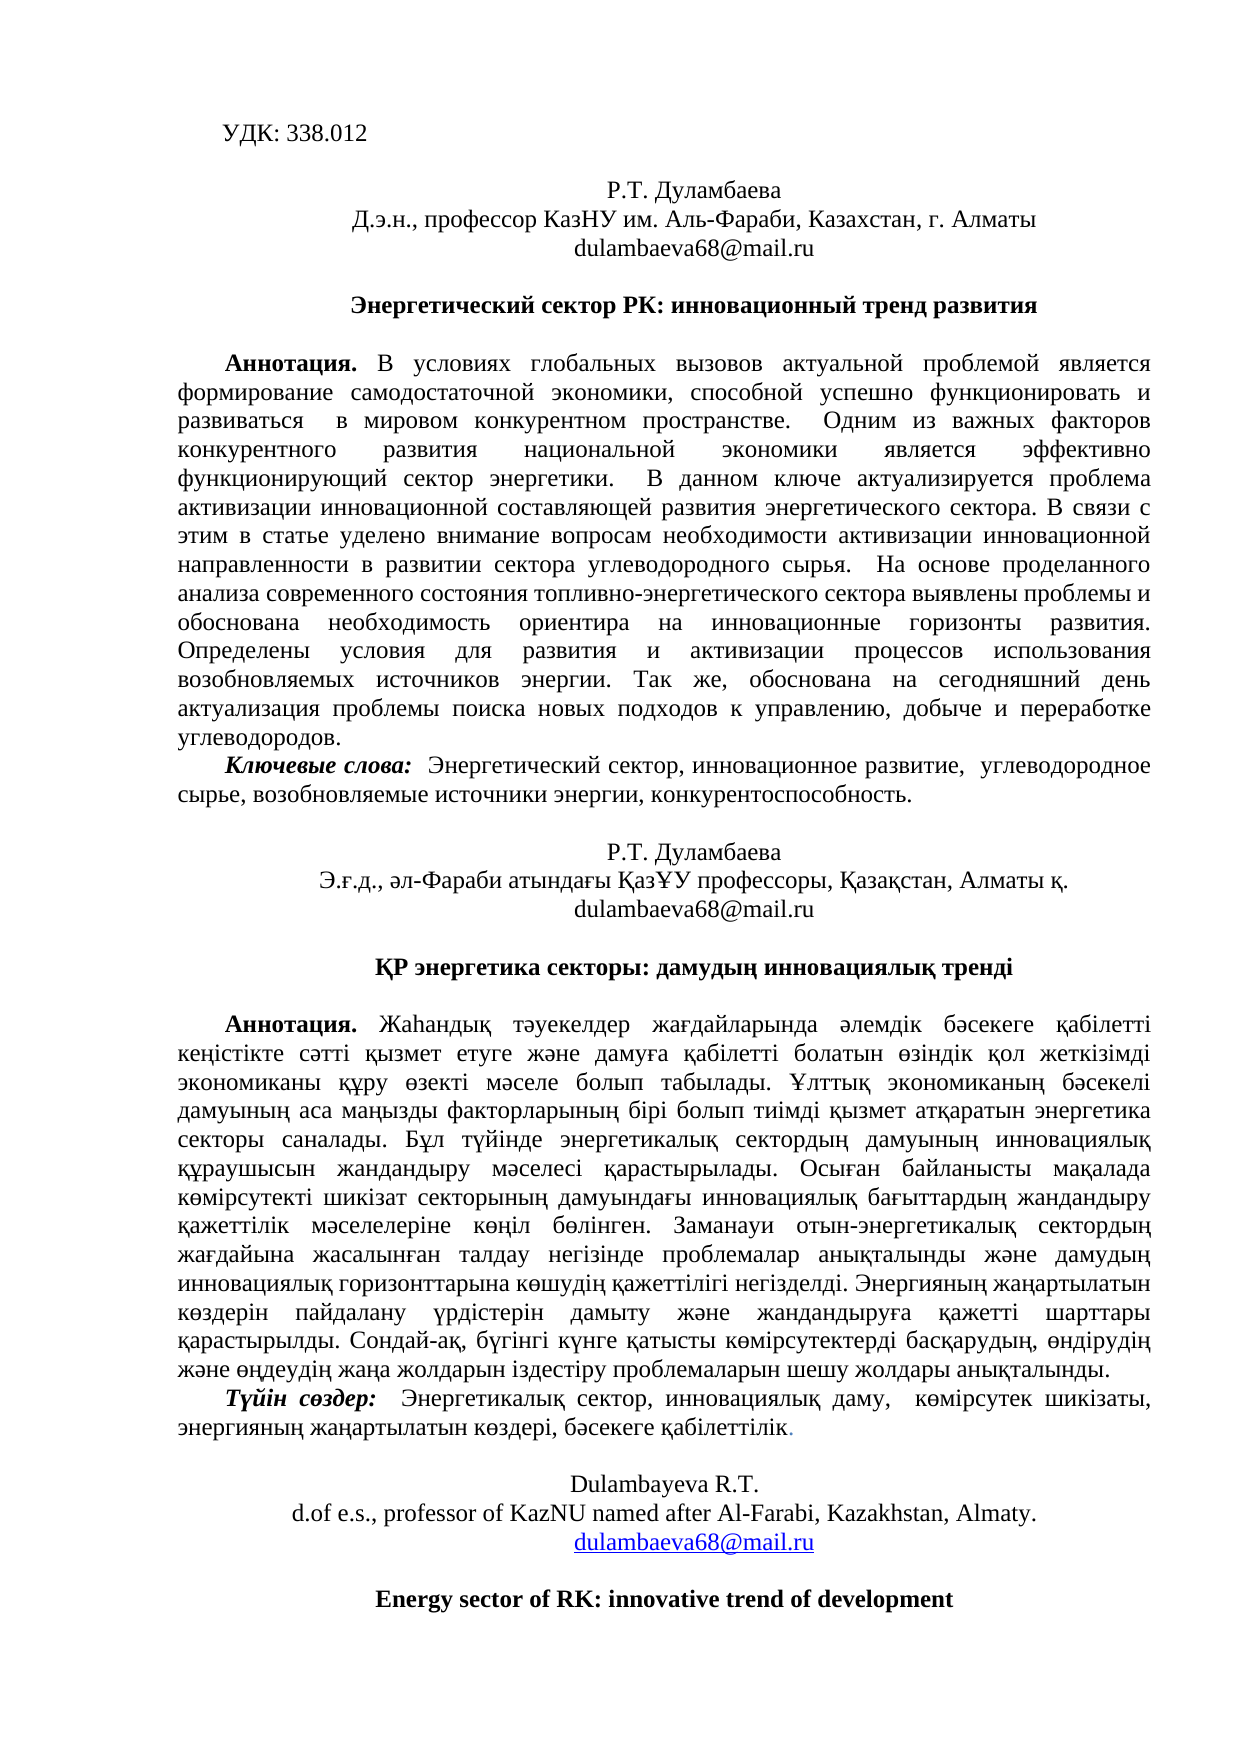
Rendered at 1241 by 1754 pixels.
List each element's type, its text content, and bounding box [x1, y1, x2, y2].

text Д.э.н., профессор КазНУ им. Аль-Фараби, Казахстан, г. Алматы [177, 204, 1152, 233]
text ҚР энергетика секторы: дамудың инновациялық тренді [177, 952, 1152, 981]
text Энергетический сектор РК: инновационный тренд развития [177, 291, 1152, 319]
text Р.Т. Дуламбаева [177, 837, 1152, 866]
text Dulambayeva R.T. [177, 1469, 1152, 1498]
text УДК: 338.012 [177, 118, 1152, 147]
text d.of e.s., professor of KazNU named after Al-Farabi, Kazakhstan, Almaty. [177, 1498, 1152, 1527]
text Аннотация. Жаһандық тәуекелдер жағдайларында әлемдік бәсекеге қабілетті кеңістікте сәтті қызмет етуге және дамуға қабілетті болатын өзіндік қол жеткізімді экономиканы құру өзекті мәселе болып табылады. Ұлттық экономиканың бәсекелі дамуының аса маңызды факторларының бірі болып тиімді қызмет атқаратын энергетика секторы саналады. Бұл түйінде энергетикалық сектордың дамуының инновациялық құраушысын жандандыру мәселесі қарастырылады. Осыған байланысты мақалада көмірсутекті шикізат секторының дамуындағы инновациялық бағыттардың жандандыру қажеттілік мәселелеріне көңіл бөлінген. Заманауи отын-энергетикалық сектордың жағдайына жасалынған талдау негізінде проблемалар анықталынды және дамудың инновациялық горизонттарына көшудің қажеттілігі негізделді. Энергияның жаңартылатын көздерін пайдалану үрдістерін дамыту және жандандыруға қажетті шарттары қарастырылды. Сондай-ақ, бүгінгі күнге қатысты көмірсутектерді басқарудың, өндірудің және өңдеудің жаңа жолдарын іздестіру проблемаларын шешу жолдары анықталынды. [177, 1009, 1152, 1383]
text Р.Т. Дуламбаева [177, 176, 1152, 204]
text Ключевые слова: Энергетический сектор, инновационное развитие, углеводородное сырье, возобновляемые источники энергии, конкурентоспособность. [177, 751, 1152, 808]
text dulambaeva68@mail.ru [177, 1527, 1152, 1556]
text Аннотация. В условиях глобальных вызовов актуальной проблемой является формирование самодостаточной экономики, способной успешно функционировать и развиваться в мировом конкурентном пространстве. Одним из важных факторов конкурентного развития национальной экономики является эффективно функционирующий сектор энергетики. В данном ключе актуализируется проблема активизации инновационной составляющей развития энергетического сектора. В связи с этим в статье уделено внимание вопросам необходимости активизации инновационной направленности в развитии сектора углеводородного сырья. На основе проделанного анализа современного состояния топливно-энергетического сектора выявлены проблемы и обоснована необходимость ориентира на инновационные горизонты развития. Определены условия для развития и активизации процессов использования возобновляемых источников энергии. Так же, обоснована на сегодняшний день актуализация проблемы поиска новых подходов к управлению, добыче и переработке углеводородов. [177, 348, 1152, 751]
text Energy sector of RK: innovative trend of development [177, 1584, 1152, 1613]
text Э.ғ.д., әл-Фараби атындағы ҚазҰУ профессоры, Қазақстан, Алматы қ. [177, 866, 1152, 894]
text Түйін сөздер: Энергетикалық сектор, инновациялық даму, көмірсутек шикізаты, энергияның жаңартылатын көздері, бәсекеге қабілеттілік. [177, 1383, 1152, 1441]
text dulambaeva68@mail.ru [177, 894, 1152, 923]
text dulambaeva68@mail.ru [177, 233, 1152, 262]
